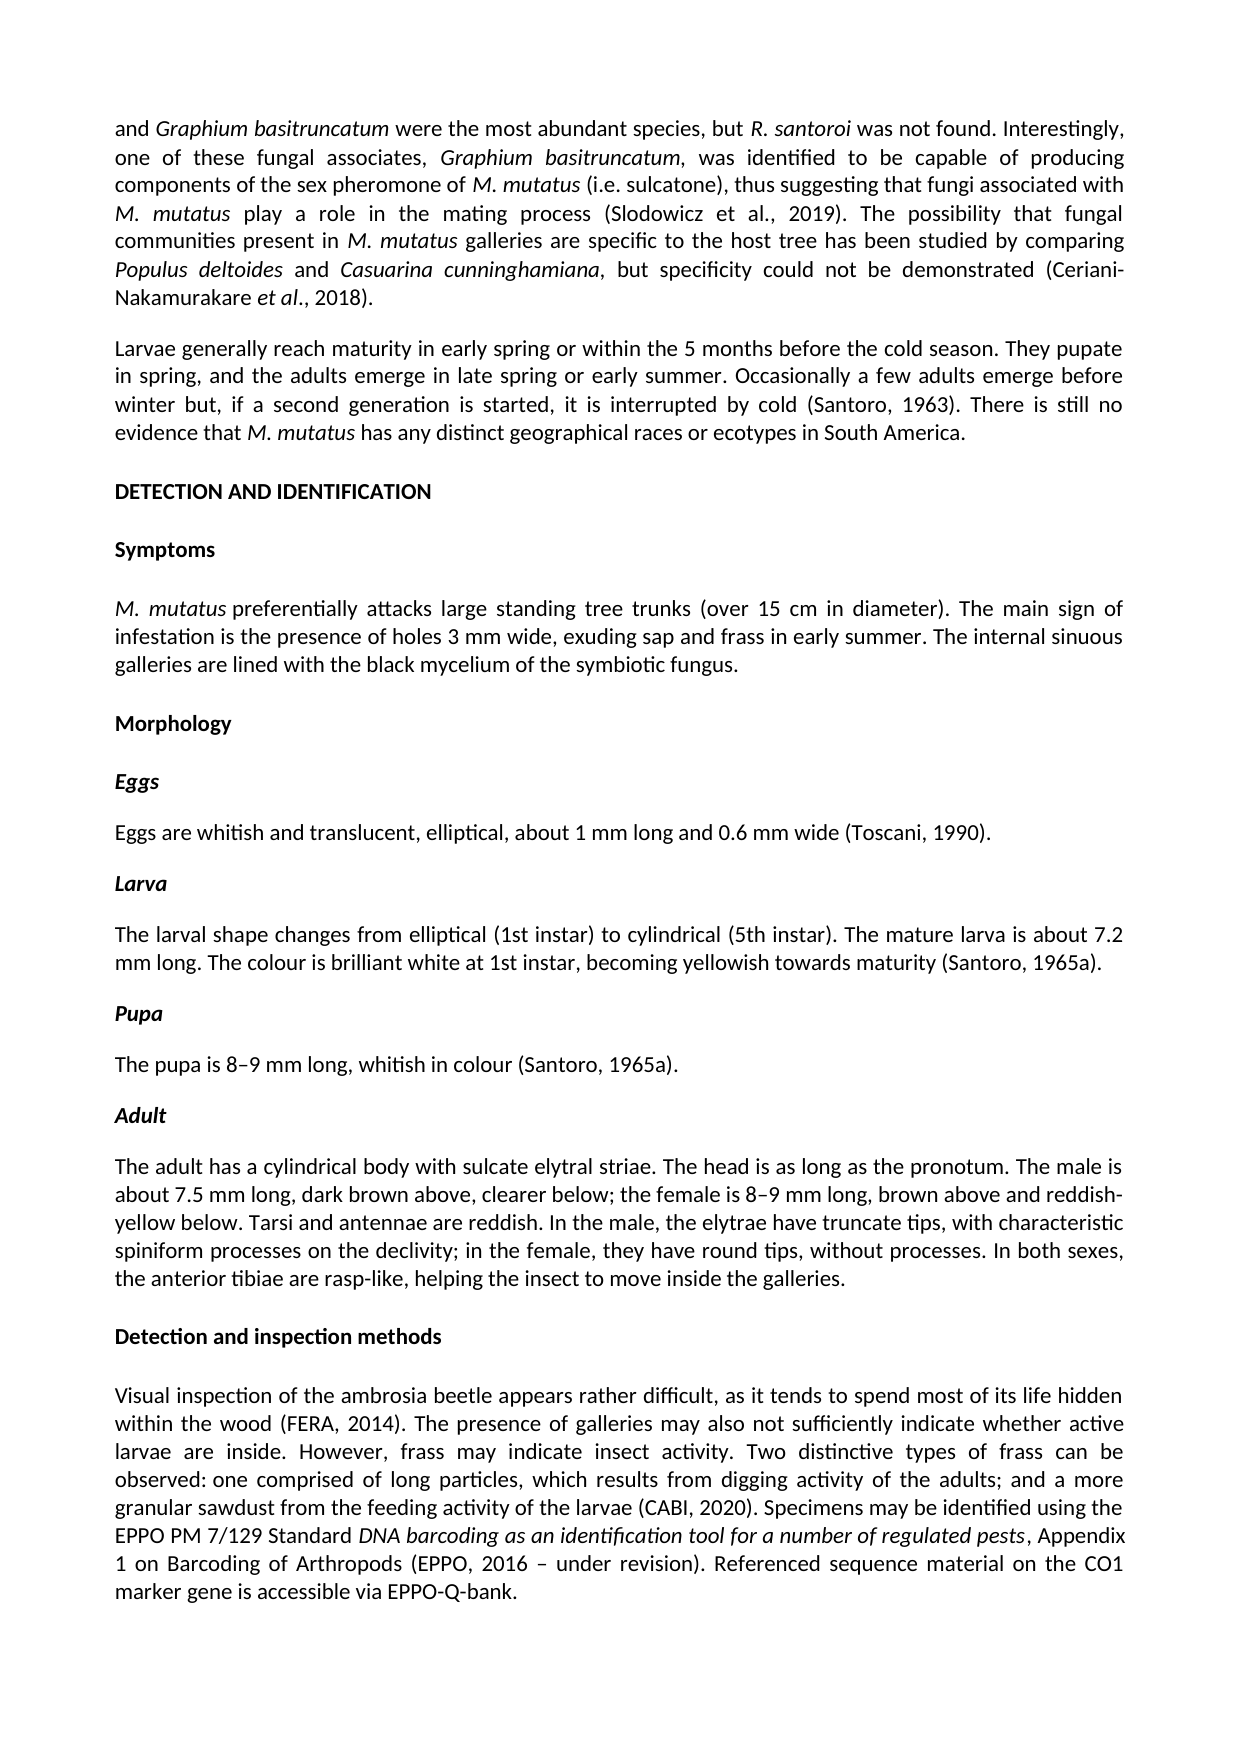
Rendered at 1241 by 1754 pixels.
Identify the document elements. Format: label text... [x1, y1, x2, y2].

text Eggs [114, 767, 1126, 795]
text Visual inspection of the ambrosia beetle appears rather difficult, as it tends to spend most of its life hidden within the wood (FERA, 2014). The presence of galleries may also not sufficiently indicate whether active larvae are inside. However, frass may indicate insect activity. Two distinctive types of frass can be observed: one comprised of long particles, which results from digging activity of the adults; and a more granular sawdust from the feeding activity of the larvae (CABI, 2020). Specimens may be identified using the EPPO PM 7/129 Standard DNA barcoding as an identiﬁcation tool for a number of regulated pests, Appendix 1 on Barcoding of Arthropods (EPPO, 2016 – under revision). Referenced sequence material on the CO1 marker gene is accessible via EPPO-Q-bank. [114, 1381, 1126, 1605]
text Morphology [114, 709, 1126, 737]
text The adult has a cylindrical body with sulcate elytral striae. The head is as long as the pronotum. The male is about 7.5 mm long, dark brown above, clearer below; the female is 8–9 mm long, brown above and reddish-yellow below. Tarsi and antennae are reddish. In the male, the elytrae have truncate tips, with characteristic spiniform processes on the declivity; in the female, they have round tips, without processes. In both sexes, the anterior tibiae are rasp-like, helping the insect to move inside the galleries. [114, 1152, 1126, 1292]
text The pupa is 8–9 mm long, whitish in colour (Santoro, 1965a). [114, 1050, 1126, 1078]
text DETECTION AND IDENTIFICATION [114, 477, 1126, 505]
text The larval shape changes from elliptical (1st instar) to cylindrical (5th instar). The mature larva is about 7.2 mm long. The colour is brilliant white at 1st instar, becoming yellowish towards maturity (Santoro, 1965a). [114, 920, 1126, 976]
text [114, 114, 1126, 311]
text Symptoms [114, 536, 1126, 563]
text Larva [114, 869, 1126, 897]
text Eggs are whitish and translucent, elliptical, about 1 mm long and 0.6 mm wide (Toscani, 1990). [114, 818, 1126, 846]
text Pupa [114, 999, 1126, 1027]
text Adult [114, 1101, 1126, 1129]
text Detection and inspection methods [114, 1322, 1126, 1350]
text M. mutatus preferentially attacks large standing tree trunks (over 15 cm in diameter). The main sign of infestation is the presence of holes 3 mm wide, exuding sap and frass in early summer. The internal sinuous galleries are lined with the black mycelium of the symbiotic fungus. [114, 594, 1126, 678]
text Larvae generally reach maturity in early spring or within the 5 months before the cold season. They pupate in spring, and the adults emerge in late spring or early summer. Occasionally a few adults emerge before winter but, if a second generation is started, it is interrupted by cold (Santoro, 1963). There is still no evidence that M. mutatus has any distinct geographical races or ecotypes in South America. [114, 334, 1126, 446]
